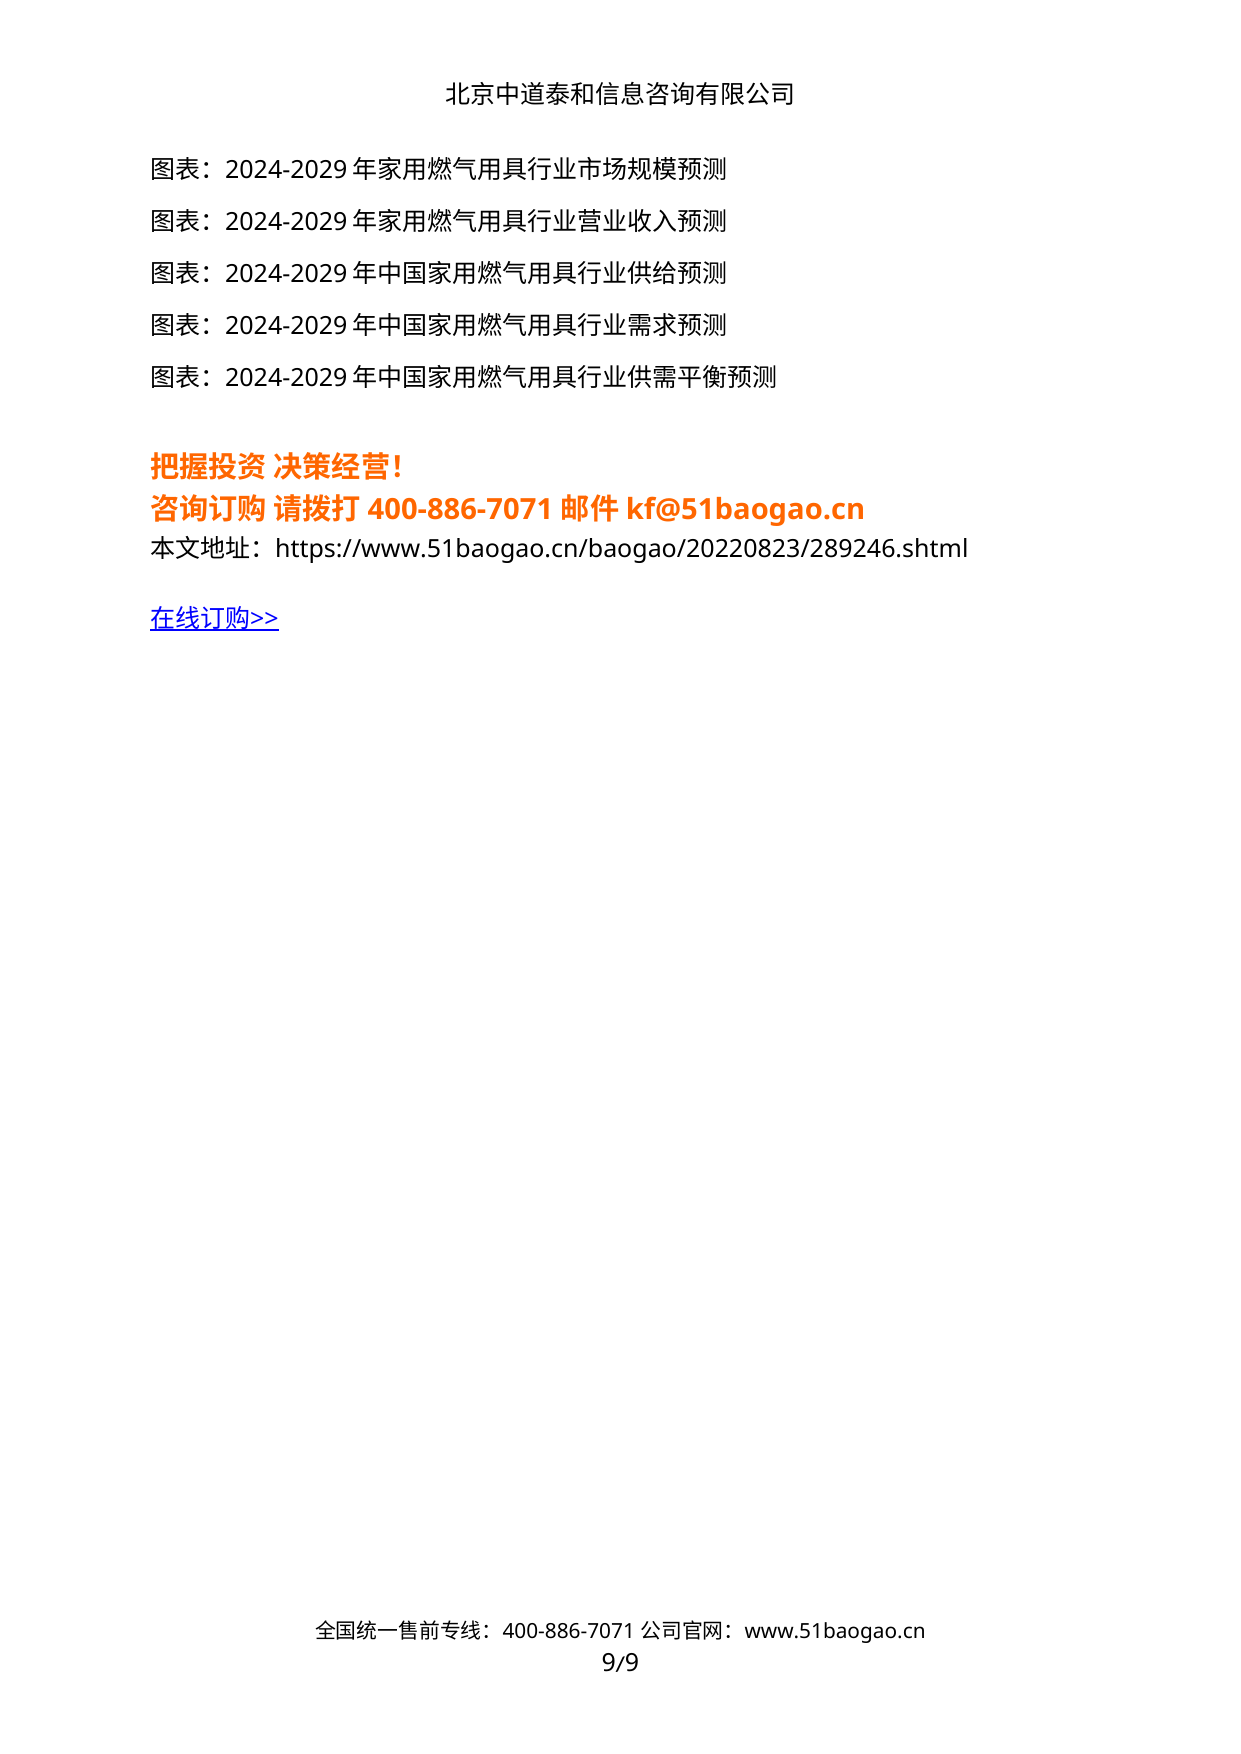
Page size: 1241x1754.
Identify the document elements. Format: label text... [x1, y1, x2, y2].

text 图表：2024-2029年中国家用燃气用具行业供需平衡预测 [150, 357, 1090, 394]
text 图表：2024-2029年中国家用燃气用具行业需求预测 [150, 306, 1090, 342]
text 在线订购>> [150, 564, 1090, 635]
text 图表：2024-2029年家用燃气用具行业营业收入预测 [150, 202, 1090, 238]
text 把握投资 决策经营！咨询订购 请拨打 400-886-7071 邮件 kf@51baogao.cn本文地址：https://www.51baogao.cn/baogao/20220823/289246.shtml [150, 409, 1090, 564]
text 图表：2024-2029年家用燃气用具行业市场规模预测 [150, 150, 1090, 186]
text 图表：2024-2029年中国家用燃气用具行业供给预测 [150, 254, 1090, 290]
